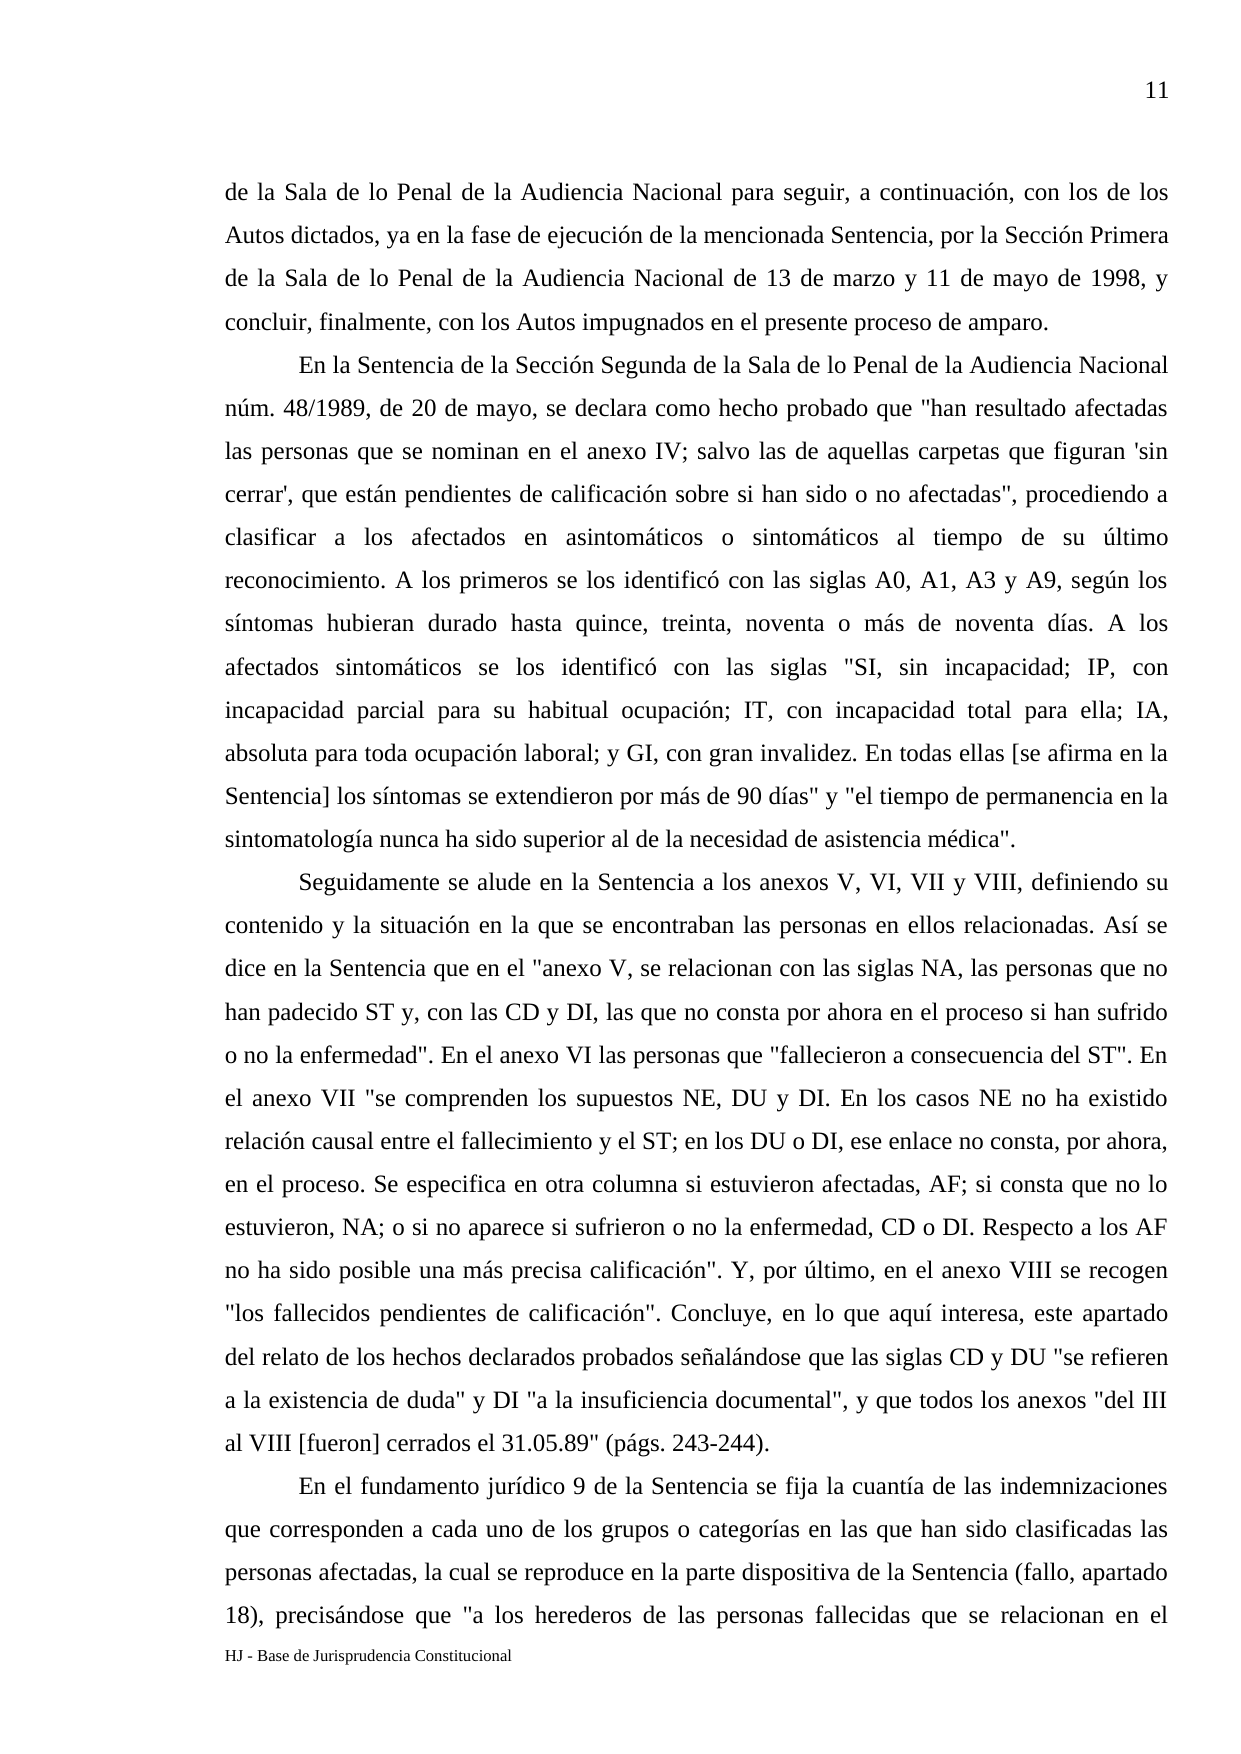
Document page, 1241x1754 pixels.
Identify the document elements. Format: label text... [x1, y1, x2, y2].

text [224, 1471, 1169, 1629]
text Seguidamente se alude en la Sentencia a los anexos V, VI, VII y VIII, definiendo su contenido y la situación en la que se encontraban las personas en ellos relacionadas. Así se dice en la Sentencia que en el "anexo V, se relacionan con las siglas NA, las personas que no han padecido ST y, con las CD y DI, las que no consta por ahora en el proceso si han sufrido o no la enfermedad". En el anexo VI las personas que "fallecieron a consecuencia del ST". En el anexo VII "se comprenden los supuestos NE, DU y DI. En los casos NE no ha existido relación causal entre el fallecimiento y el ST; en los DU o DI, ese enlace no consta, por ahora, en el proceso. Se especifica en otra columna si estuvieron afectadas, AF; si consta que no lo estuvieron, NA; o si no aparece si sufrieron o no la enfermedad, CD o DI. Respecto a los AF no ha sido posible una más precisa calificación". Y, por último, en el anexo VIII se recogen "los fallecidos pendientes de calificación". Concluye, en lo que aquí interesa, este apartado del relato de los hechos declarados probados señalándose que las siglas CD y DU "se refieren a la existencia de duda" y DI "a la insuficiencia documental", y que todos los anexos "del III al VIII [fueron] cerrados el 31.05.89" (págs. 243-244). [224, 867, 1169, 1457]
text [224, 177, 1169, 335]
text En la Sentencia de la Sección Segunda de la Sala de lo Penal de la Audiencia Nacional núm. 48/1989, de 20 de mayo, se declara como hecho probado que "han resultado afectadas las personas que se nominan en el anexo IV; salvo las de aquellas carpetas que figuran 'sin cerrar', que están pendientes de calificación sobre si han sido o no afectadas", procediendo a clasificar a los afectados en asintomáticos o sintomáticos al tiempo de su último reconocimiento. A los primeros se los identificó con las siglas A0, A1, A3 y A9, según los síntomas hubieran durado hasta quince, treinta, noventa o más de noventa días. A los afectados sintomáticos se los identificó con las siglas "SI, sin incapacidad; IP, con incapacidad parcial para su habitual ocupación; IT, con incapacidad total para ella; IA, absoluta para toda ocupación laboral; y GI, con gran invalidez. En todas ellas [se afirma en la Sentencia] los síntomas se extendieron por más de 90 días" y "el tiempo de permanencia en la sintomatología nunca ha sido superior al de la necesidad de asistencia médica". [224, 350, 1169, 853]
